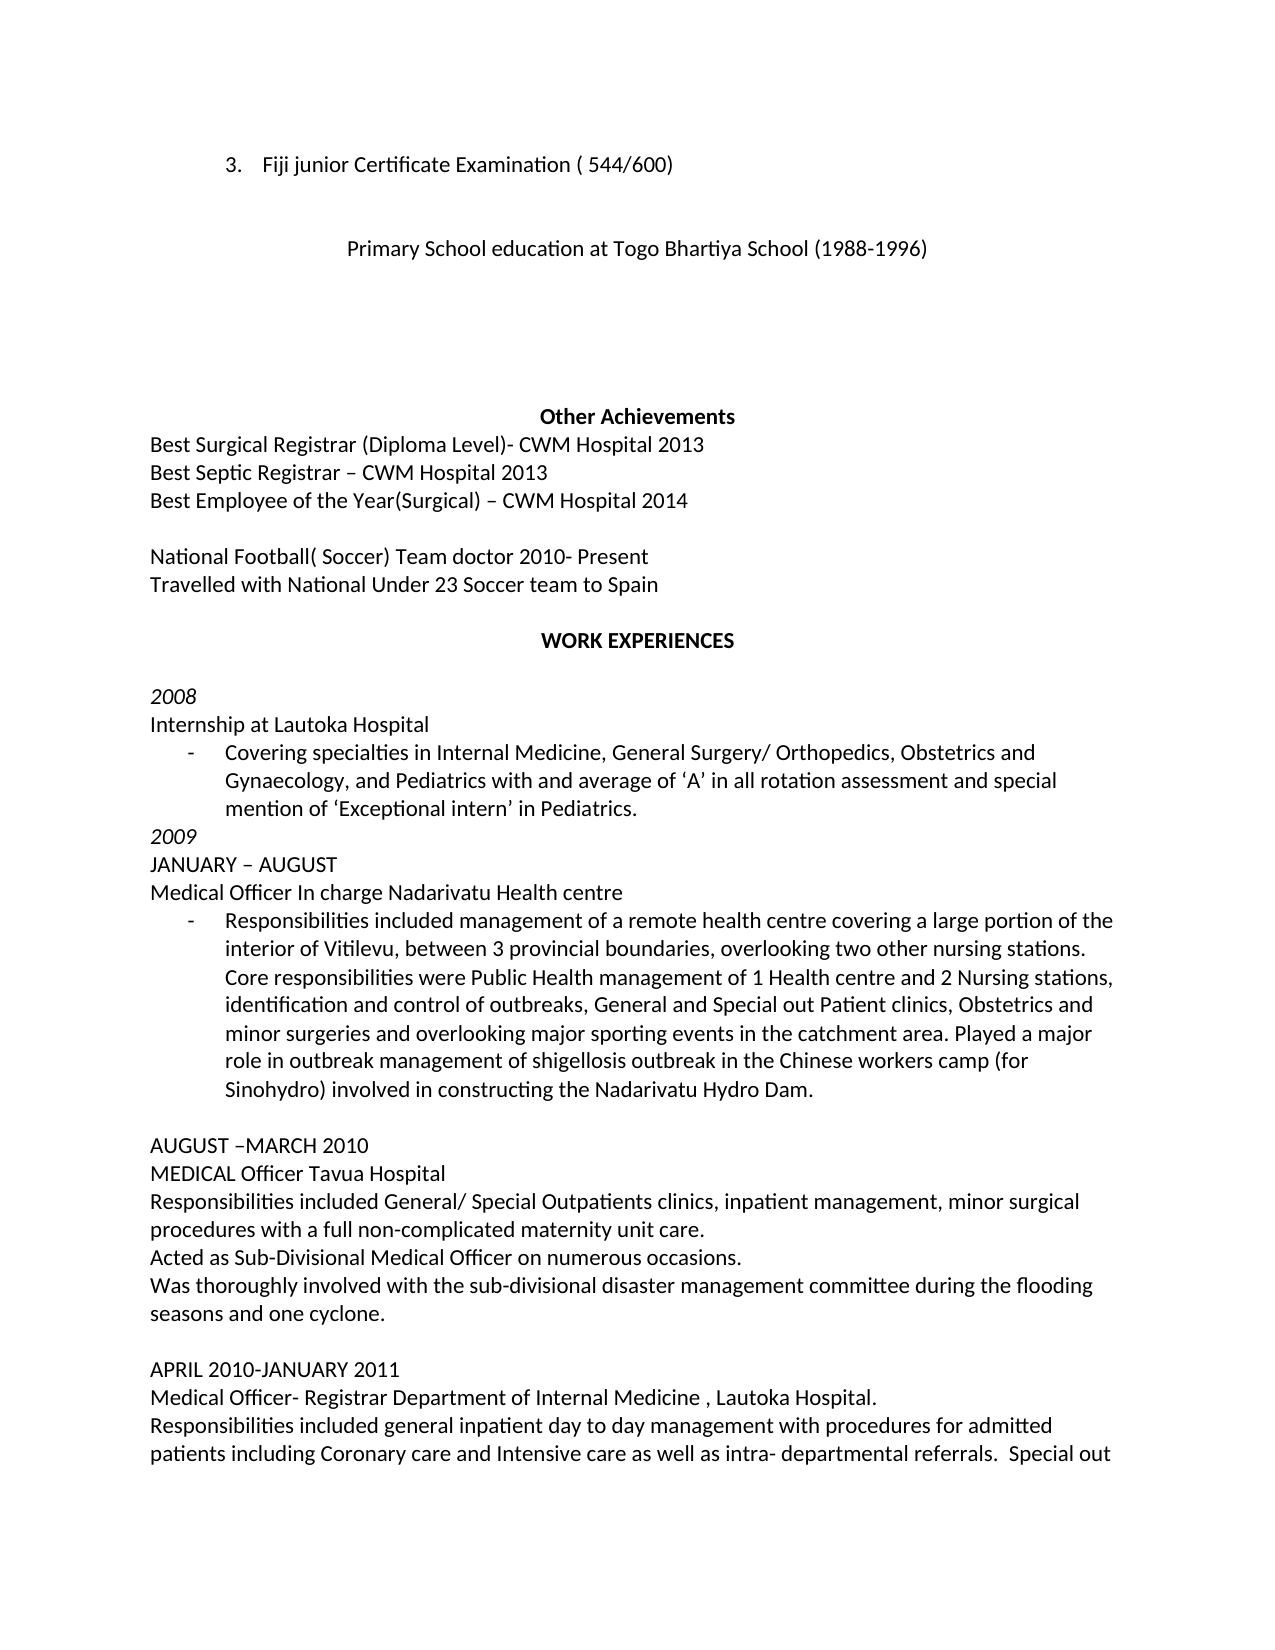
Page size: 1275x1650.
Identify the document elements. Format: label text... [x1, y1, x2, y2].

text Medical Officer- Registrar Department of Internal Medicine , Lautoka Hospital. [150, 1383, 1125, 1411]
text Travelled with National Under 23 Soccer team to Spain [150, 570, 1125, 598]
list Covering specialties in Internal Medicine, General Surgery/ Orthopedics, Obstetrics and Gynaecology, and Pediatrics with and average of ‘A’ in all rotation assessment and special mention of ‘Exceptional intern’ in Pediatrics. [187, 738, 1125, 822]
text Best Employee of the Year(Surgical) – CWM Hospital 2014 [150, 486, 1125, 514]
text Best Septic Registrar – CWM Hospital 2013 [150, 458, 1125, 486]
text 2009 [150, 822, 1125, 851]
text Other Achievements [150, 402, 1125, 430]
text Was thoroughly involved with the sub-divisional disaster management committee during the flooding seasons and one cyclone. [150, 1271, 1125, 1327]
list Fiji junior Certificate Examination ( 544/600) [225, 150, 1125, 178]
text Best Surgical Registrar (Diploma Level)- CWM Hospital 2013 [150, 430, 1125, 458]
text Responsibilities included General/ Special Outpatients clinics, inpatient management, minor surgical procedures with a full non-complicated maternity unit care. [150, 1187, 1125, 1243]
text 2008 [150, 682, 1125, 710]
text WORK EXPERIENCES [150, 626, 1125, 654]
text Internship at Lautoka Hospital [150, 710, 1125, 738]
text AUGUST –MARCH 2010 [150, 1131, 1125, 1159]
text APRIL 2010-JANUARY 2011 [150, 1355, 1125, 1383]
text Acted as Sub-Divisional Medical Officer on numerous occasions. [150, 1243, 1125, 1271]
text National Football( Soccer) Team doctor 2010- Present [150, 542, 1125, 570]
text Primary School education at Togo Bhartiya School (1988-1996) [150, 234, 1125, 262]
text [150, 1411, 1125, 1467]
text Medical Officer In charge Nadarivatu Health centre [150, 878, 1125, 907]
list Responsibilities included management of a remote health centre covering a large portion of the interior of Vitilevu, between 3 provincial boundaries, overlooking two other nursing stations. Core responsibilities were Public Health management of 1 Health centre and 2 Nursing stations, identification and control of outbreaks, General and Special out Patient clinics, Obstetrics and minor surgeries and overlooking major sporting events in the catchment area. Played a major role in outbreak management of shigellosis outbreak in the Chinese workers camp (for Sinohydro) involved in constructing the Nadarivatu Hydro Dam. [187, 907, 1125, 1103]
text MEDICAL Officer Tavua Hospital [150, 1159, 1125, 1187]
text JANUARY – AUGUST [150, 851, 1125, 878]
